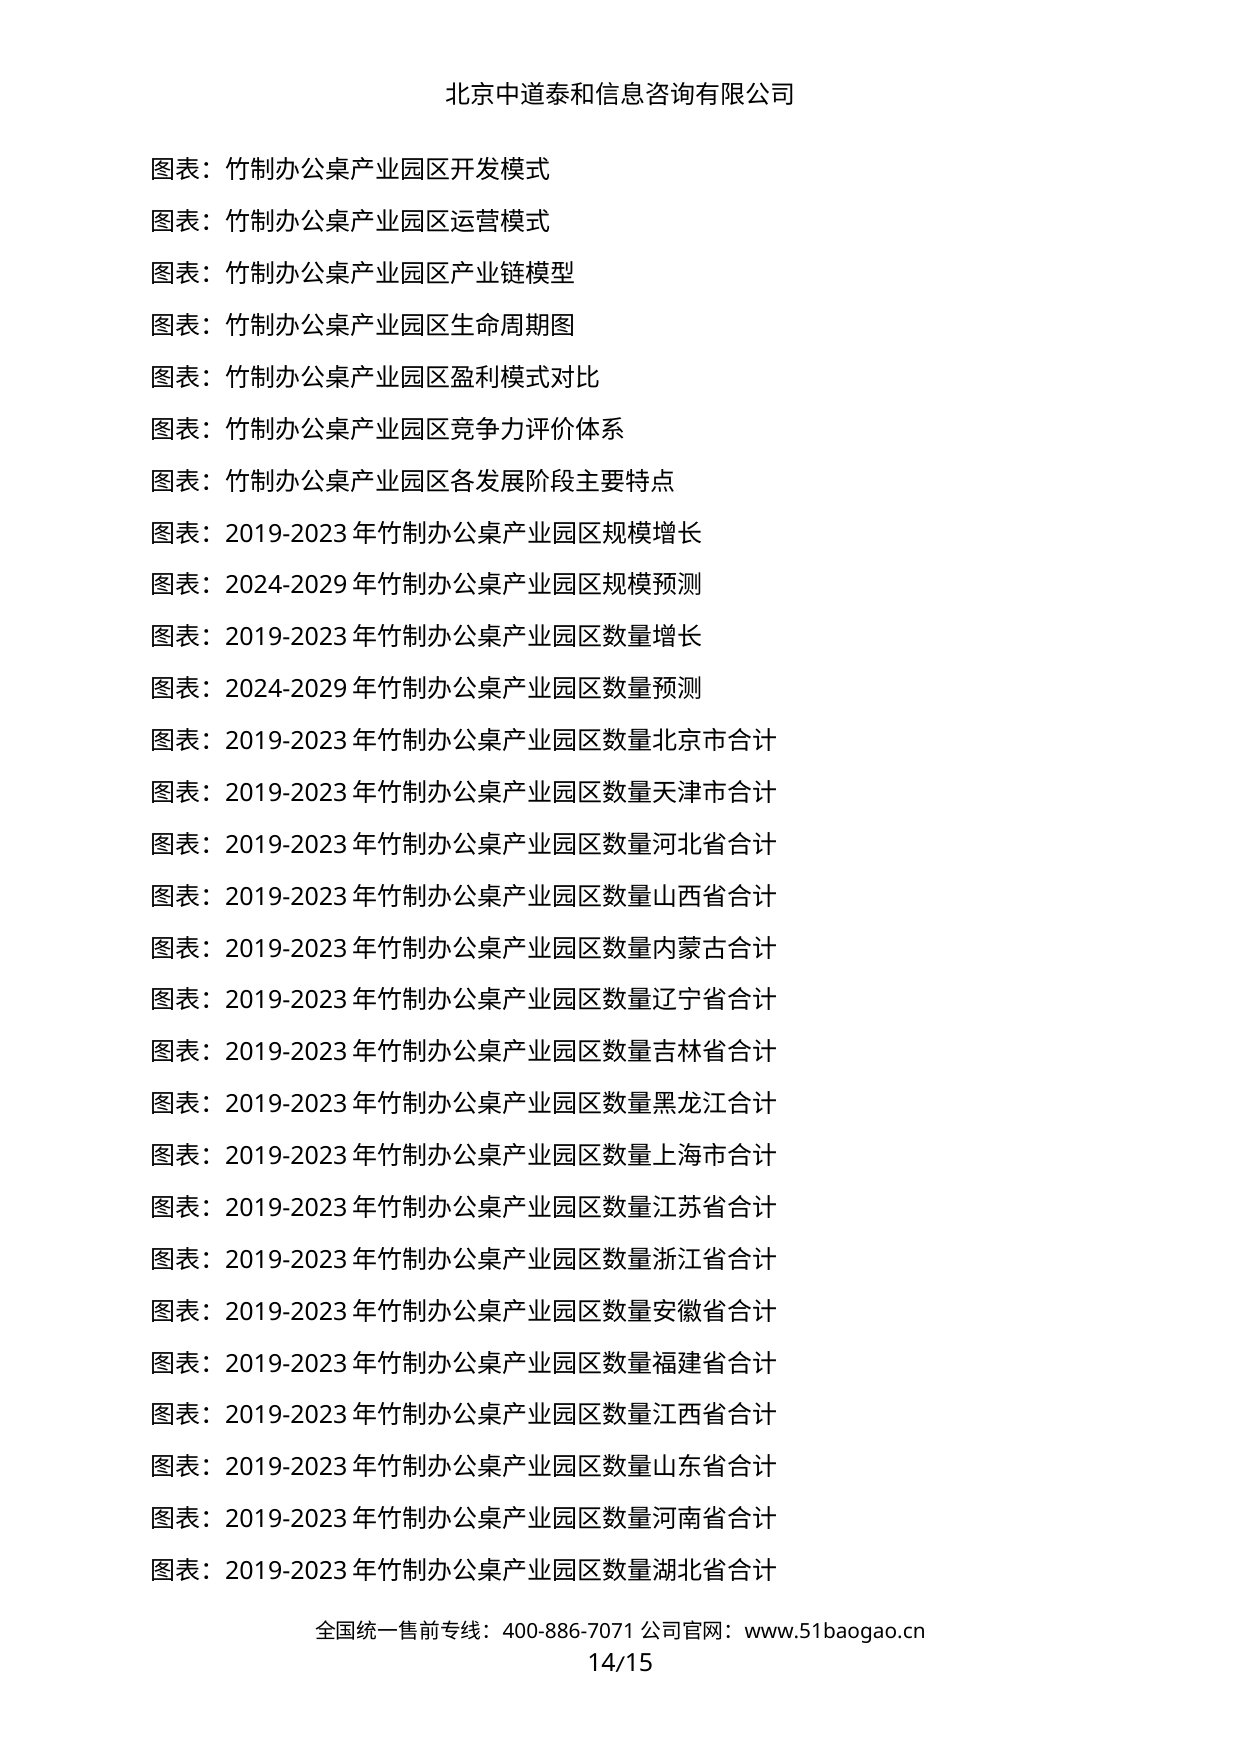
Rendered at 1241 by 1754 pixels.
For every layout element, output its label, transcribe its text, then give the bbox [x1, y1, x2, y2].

text 图表：2019-2023年竹制办公桌产业园区数量河南省合计 [150, 1499, 1090, 1535]
text 图表：竹制办公桌产业园区运营模式 [150, 202, 1090, 238]
text 图表：2019-2023年竹制办公桌产业园区数量浙江省合计 [150, 1239, 1090, 1276]
text 图表：2019-2023年竹制办公桌产业园区规模增长 [150, 513, 1090, 549]
text 图表：2024-2029年竹制办公桌产业园区数量预测 [150, 669, 1090, 705]
text 图表：2019-2023年竹制办公桌产业园区数量山西省合计 [150, 876, 1090, 912]
text 图表：2019-2023年竹制办公桌产业园区数量天津市合计 [150, 772, 1090, 809]
text 图表：2019-2023年竹制办公桌产业园区数量江西省合计 [150, 1395, 1090, 1431]
text 图表：2019-2023年竹制办公桌产业园区数量内蒙古合计 [150, 928, 1090, 964]
text 图表：2019-2023年竹制办公桌产业园区数量河北省合计 [150, 824, 1090, 861]
text 图表：2019-2023年竹制办公桌产业园区数量福建省合计 [150, 1343, 1090, 1379]
text 图表：2019-2023年竹制办公桌产业园区数量辽宁省合计 [150, 980, 1090, 1016]
text 图表：竹制办公桌产业园区盈利模式对比 [150, 357, 1090, 394]
text 图表：2019-2023年竹制办公桌产业园区数量江苏省合计 [150, 1187, 1090, 1224]
text 图表：竹制办公桌产业园区竞争力评价体系 [150, 409, 1090, 446]
text 图表：2024-2029年竹制办公桌产业园区规模预测 [150, 565, 1090, 601]
text 图表：竹制办公桌产业园区各发展阶段主要特点 [150, 461, 1090, 497]
text 图表：竹制办公桌产业园区产业链模型 [150, 254, 1090, 290]
text 图表：2019-2023年竹制办公桌产业园区数量湖北省合计 [150, 1551, 1090, 1587]
text 图表：竹制办公桌产业园区开发模式 [150, 150, 1090, 186]
text 图表：竹制办公桌产业园区生命周期图 [150, 306, 1090, 342]
text 图表：2019-2023年竹制办公桌产业园区数量吉林省合计 [150, 1032, 1090, 1068]
text 图表：2019-2023年竹制办公桌产业园区数量北京市合计 [150, 721, 1090, 757]
text 图表：2019-2023年竹制办公桌产业园区数量安徽省合计 [150, 1291, 1090, 1327]
text 图表：2019-2023年竹制办公桌产业园区数量增长 [150, 617, 1090, 653]
text 图表：2019-2023年竹制办公桌产业园区数量黑龙江合计 [150, 1084, 1090, 1120]
text 图表：2019-2023年竹制办公桌产业园区数量山东省合计 [150, 1447, 1090, 1483]
text 图表：2019-2023年竹制办公桌产业园区数量上海市合计 [150, 1136, 1090, 1172]
